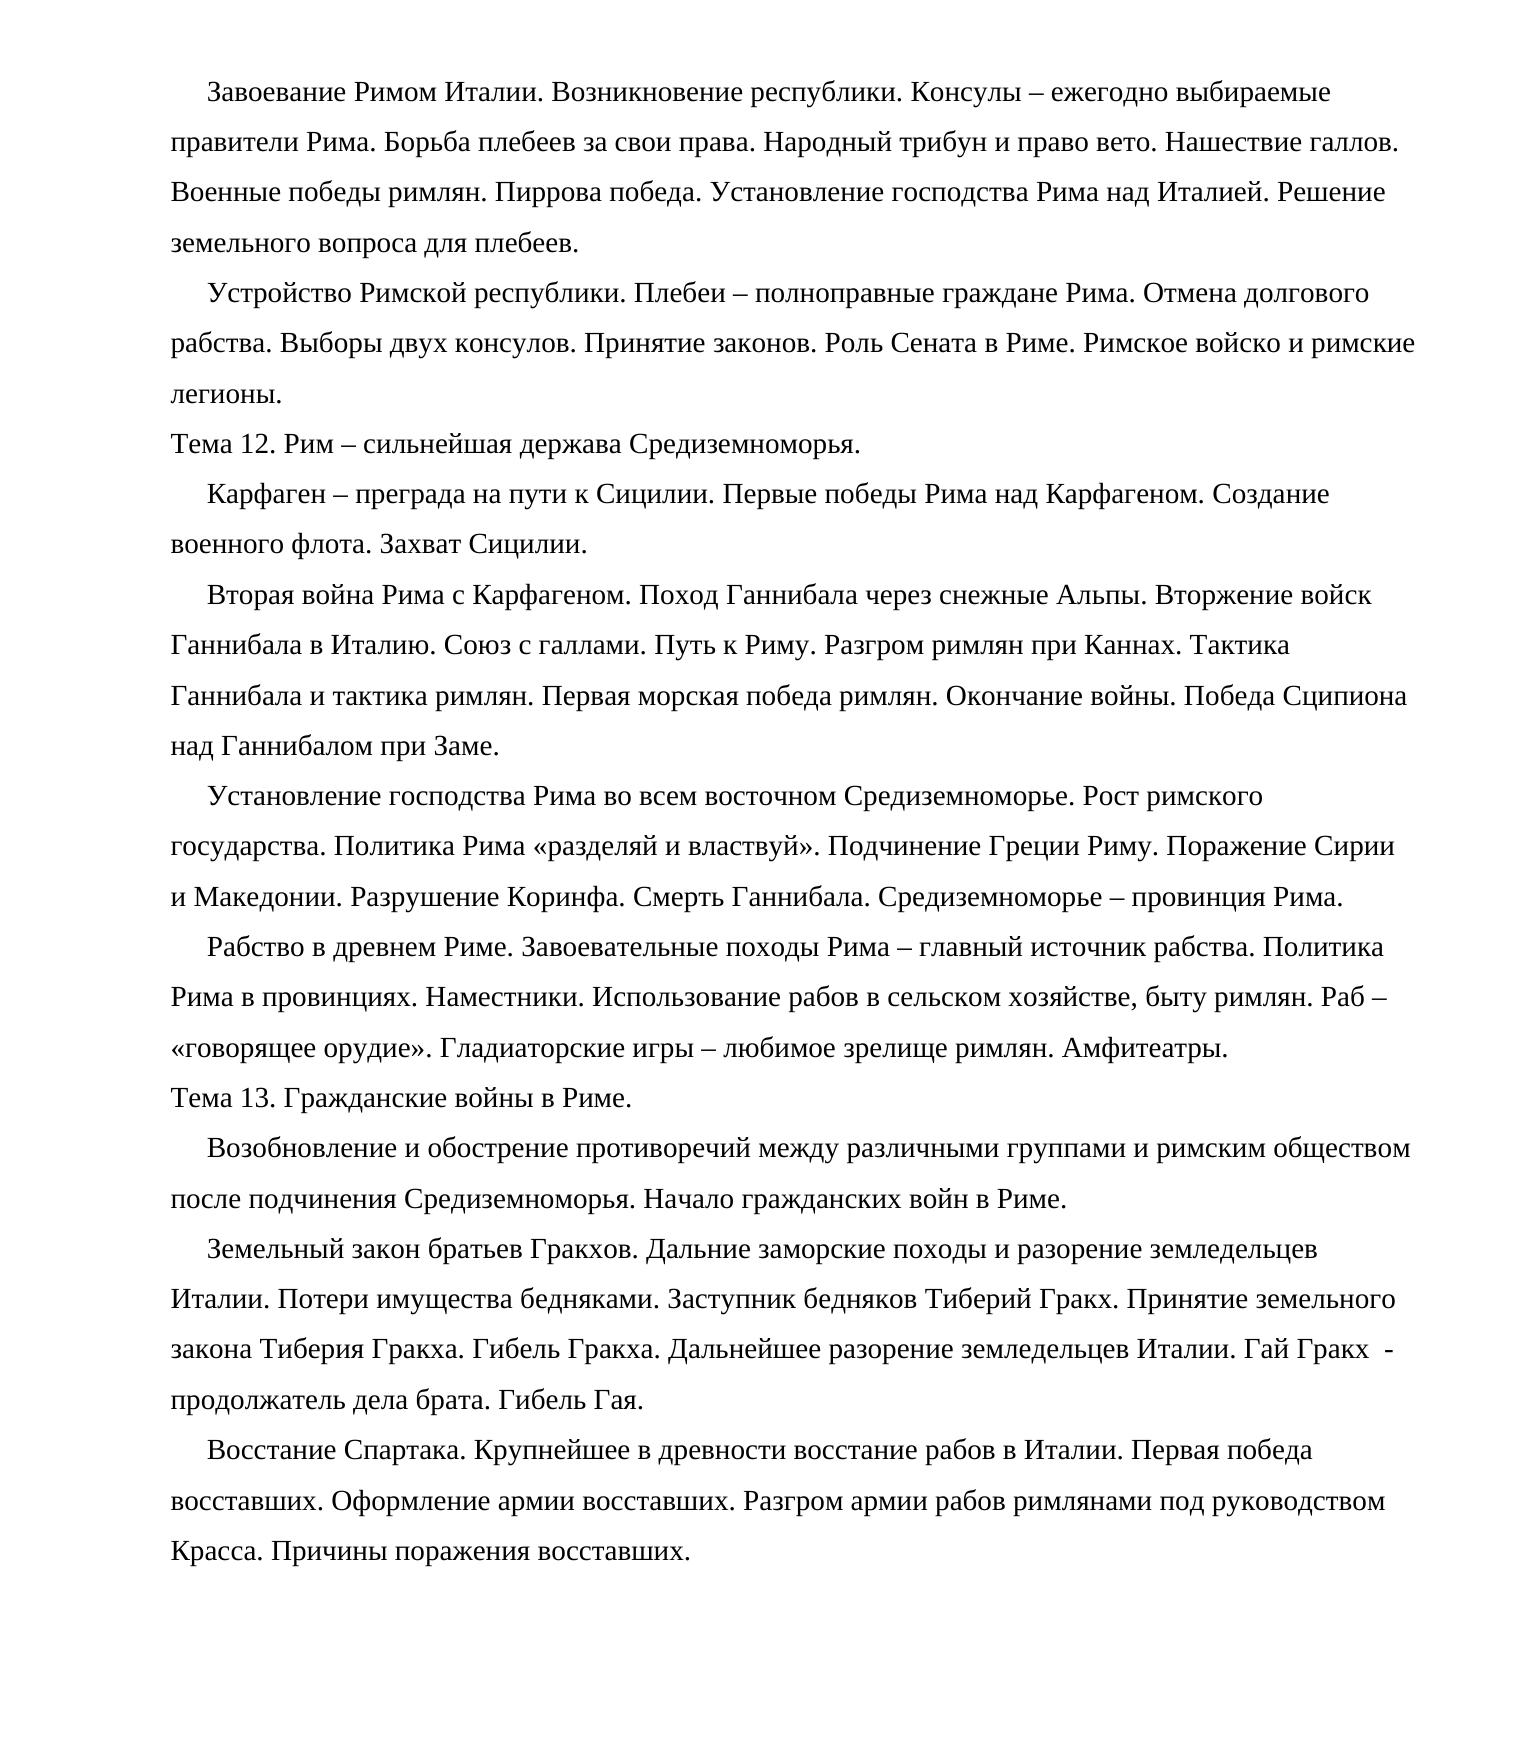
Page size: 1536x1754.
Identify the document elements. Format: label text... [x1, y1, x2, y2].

text Устройство Римской республики. Плебеи – полноправные граждане Рима. Отмена долгового рабства. Выборы двух консулов. Принятие законов. Роль Сената в Риме. Римское войско и римские легионы. [170, 275, 1417, 409]
text Установление господства Рима во всем восточном Средиземноморье. Рост римского государства. Политика Рима «разделяй и властвуй». Подчинение Греции Риму. Поражение Сирии и Македонии. Разрушение Коринфа. Смерть Ганнибала. Средиземноморье – провинция Рима. [170, 778, 1417, 912]
text Завоевание Римом Италии. Возникновение республики. Консулы – ежегодно выбираемые правители Рима. Борьба плебеев за свои права. Народный трибун и право вето. Нашествие галлов. Военные победы римлян. Пиррова победа. Установление господства Рима над Италией. Решение земельного вопроса для плебеев. [170, 74, 1417, 258]
text Тема 12. Рим – сильнейшая держава Средиземноморья. [170, 426, 1417, 459]
text Земельный закон братьев Гракхов. Дальние заморские походы и разорение земледельцев Италии. Потери имущества бедняками. Заступник бедняков Тиберий Гракх. Принятие земельного закона Тиберия Гракха. Гибель Гракха. Дальнейшее разорение земледельцев Италии. Гай Гракх - продолжатель дела брата. Гибель Гая. [170, 1231, 1417, 1416]
text Рабство в древнем Риме. Завоевательные походы Рима – главный источник рабства. Политика Рима в провинциях. Наместники. Использование рабов в сельском хозяйстве, быту римлян. Раб – «говорящее орудие». Гладиаторские игры – любимое зрелище римлян. Амфитеатры. [170, 929, 1417, 1063]
text Тема 13. Гражданские войны в Риме. [170, 1080, 1417, 1114]
text Карфаген – преграда на пути к Сицилии. Первые победы Рима над Карфагеном. Создание военного флота. Захват Сицилии. [170, 476, 1417, 560]
text Восстание Спартака. Крупнейшее в древности восстание рабов в Италии. Первая победа восставших. Оформление армии восставших. Разгром армии рабов римлянами под руководством Красса. Причины поражения восставших. [170, 1432, 1417, 1566]
text Возобновление и обострение противоречий между различными группами и римским обществом после подчинения Средиземноморья. Начало гражданских войн в Риме. [170, 1130, 1417, 1214]
text Вторая война Рима с Карфагеном. Поход Ганнибала через снежные Альпы. Вторжение войск Ганнибала в Италию. Союз с галлами. Путь к Риму. Разгром римлян при Каннах. Тактика Ганнибала и тактика римлян. Первая морская победа римлян. Окончание войны. Победа Сципиона над Ганнибалом при Заме. [170, 577, 1417, 761]
